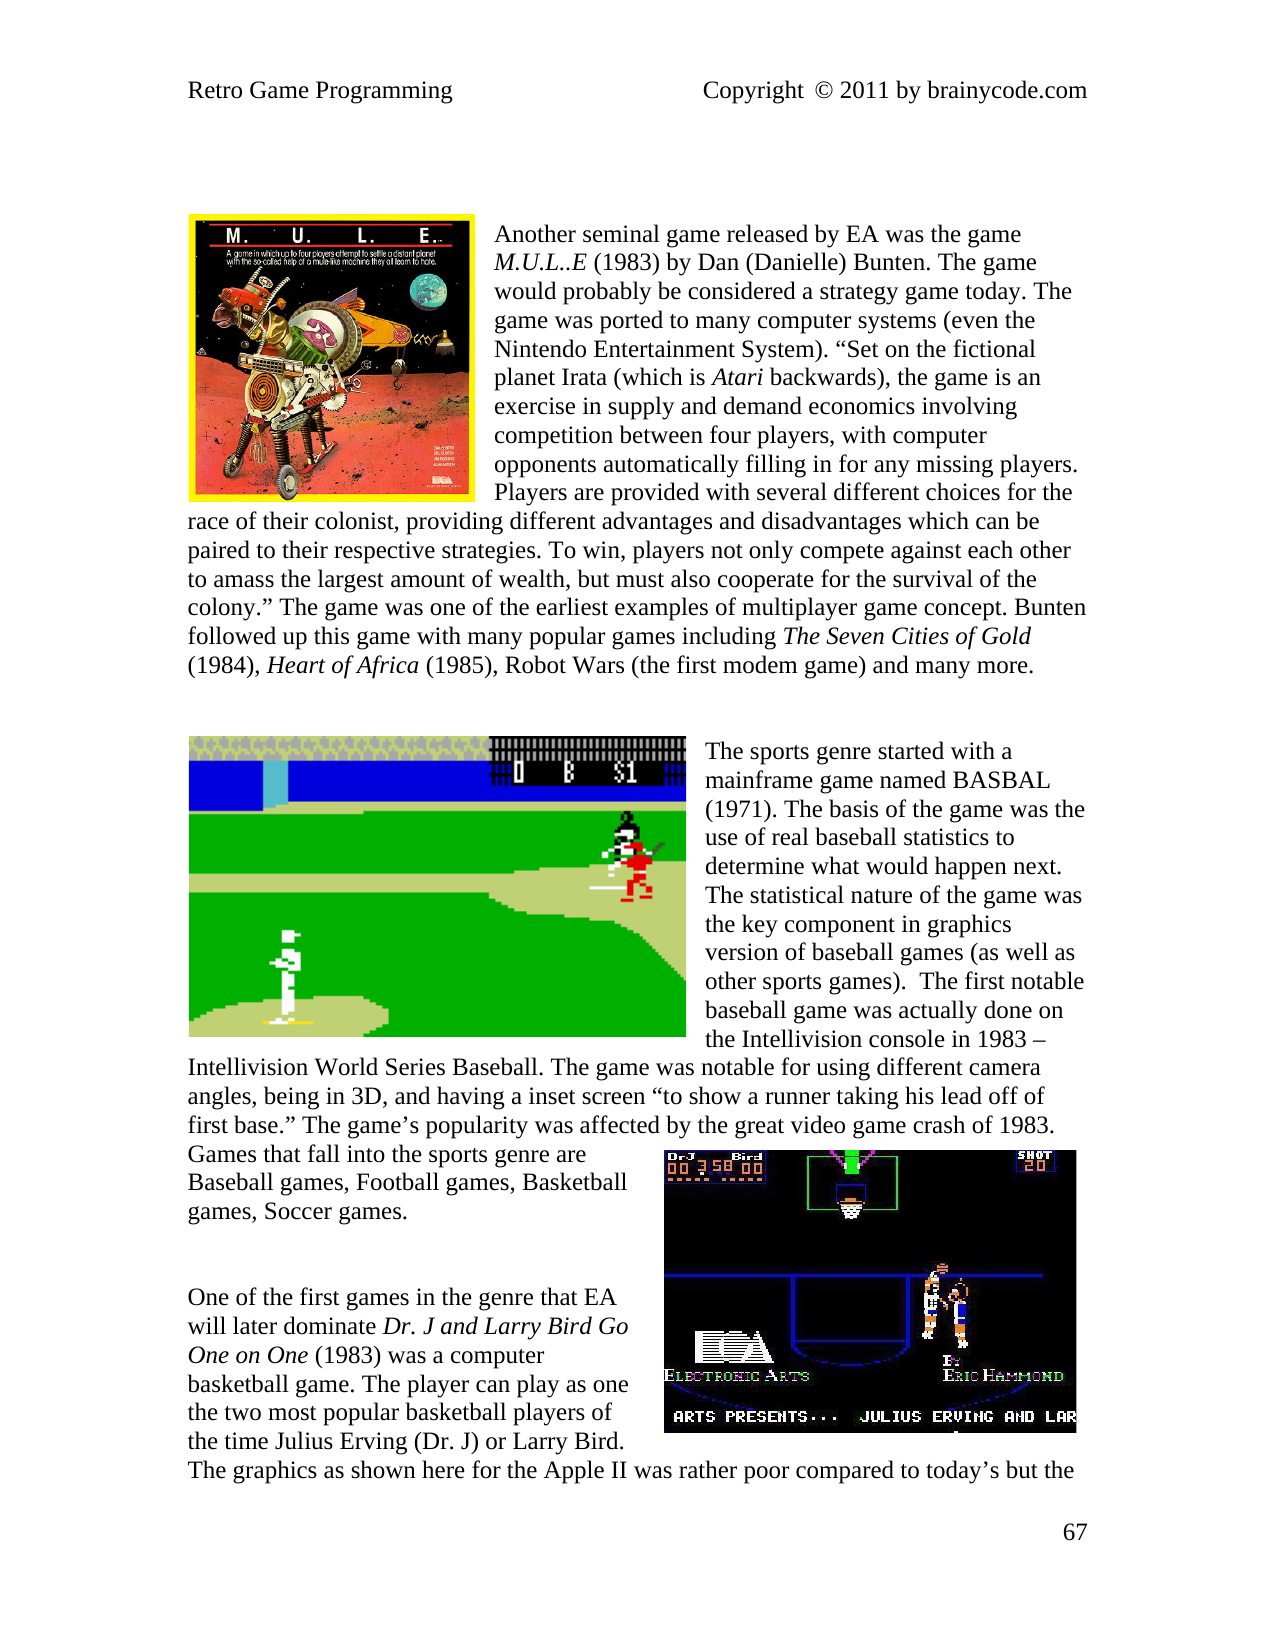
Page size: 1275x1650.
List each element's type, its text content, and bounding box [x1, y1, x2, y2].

picture [188, 214, 476, 502]
picture [188, 736, 687, 1037]
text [187, 1282, 1087, 1484]
text Another seminal game released by EA was the game M.U.L..E (1983) by Dan (Danielle) Bunten. The game would probably be considered a strategy game today. The game was ported to many computer systems (even the Nintendo Entertainment System). “Set on the fictional planet Irata (which is Atari backwards), the game is an exercise in supply and demand economics involving competition between four players, with computer opponents automatically filling in for any missing players. Players are provided with several different choices for the race of their colonist, providing different advantages and disadvantages which can be paired to their respective strategies. To win, players not only compete against each other to amass the largest amount of wealth, but must also cooperate for the survival of the colony.” The game was one of the earliest examples of multiplayer game concept. Bunten followed up this game with many popular games including The Seven Cities of Gold (1984), Heart of Africa (1985), Robot Wars (the first modem game) and many more. [187, 219, 1087, 679]
picture [664, 1150, 1077, 1433]
